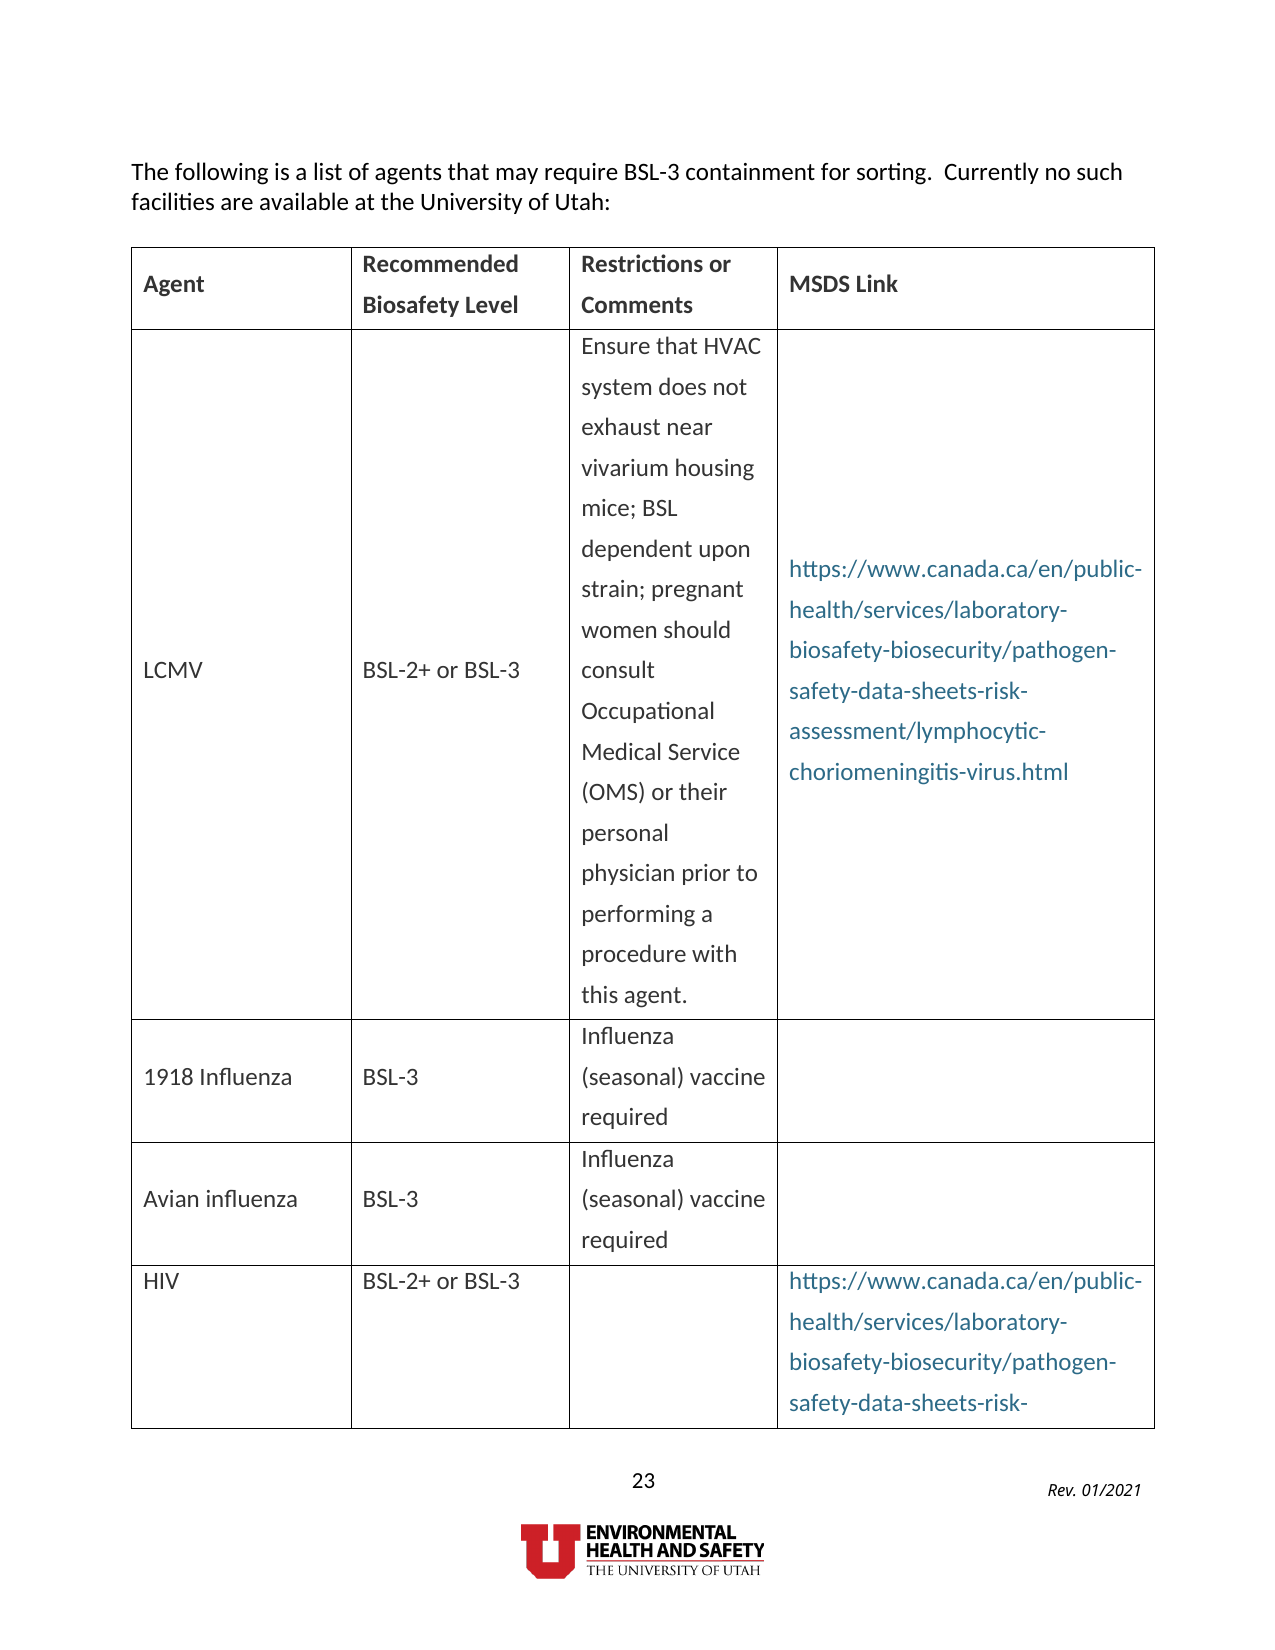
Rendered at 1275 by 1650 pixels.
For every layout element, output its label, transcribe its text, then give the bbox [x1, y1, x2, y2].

text The following is a list of agents that may require BSL-3 containment for sorting. Currently no such facilities are available at the University of Utah: [131, 156, 1155, 217]
table_header MSDS Link [778, 248, 1154, 329]
table_cell Ensure that HVAC system does not exhaust near vivarium housing mice; BSL dependent upon strain; pregnant women should consult Occupational Medical Service (OMS) or their personal physician prior to performing a procedure with this agent. [570, 330, 777, 1019]
table_cell HIV [132, 1266, 351, 1428]
picture [520, 1523, 764, 1579]
table_cell 1918 Influenza [132, 1020, 351, 1142]
table_cell BSL-2+ or BSL-3 [352, 1266, 569, 1428]
table_cell LCMV [132, 330, 351, 1019]
table_cell https://www.canada.ca/en/public-health/services/laboratory-biosafety-biosecurity/pathogen-safety-data-sheets-risk-assessment/lymphocytic-choriomeningitis-virus.html [778, 330, 1154, 1019]
table_cell BSL-3 [352, 1143, 569, 1264]
table_header Restrictions or Comments [570, 248, 777, 329]
table_cell Avian influenza [132, 1143, 351, 1264]
table_cell [570, 1266, 777, 1428]
table_cell BSL-2+ or BSL-3 [352, 330, 569, 1019]
table_header Agent [132, 248, 351, 329]
table_cell [778, 1143, 1154, 1264]
table_cell [778, 1020, 1154, 1142]
table_header Recommended Biosafety Level [352, 248, 569, 329]
table_cell Influenza (seasonal) vaccine required [570, 1143, 777, 1264]
table_cell Influenza (seasonal) vaccine required [570, 1020, 777, 1142]
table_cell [778, 1266, 1154, 1428]
table_cell BSL-3 [352, 1020, 569, 1142]
